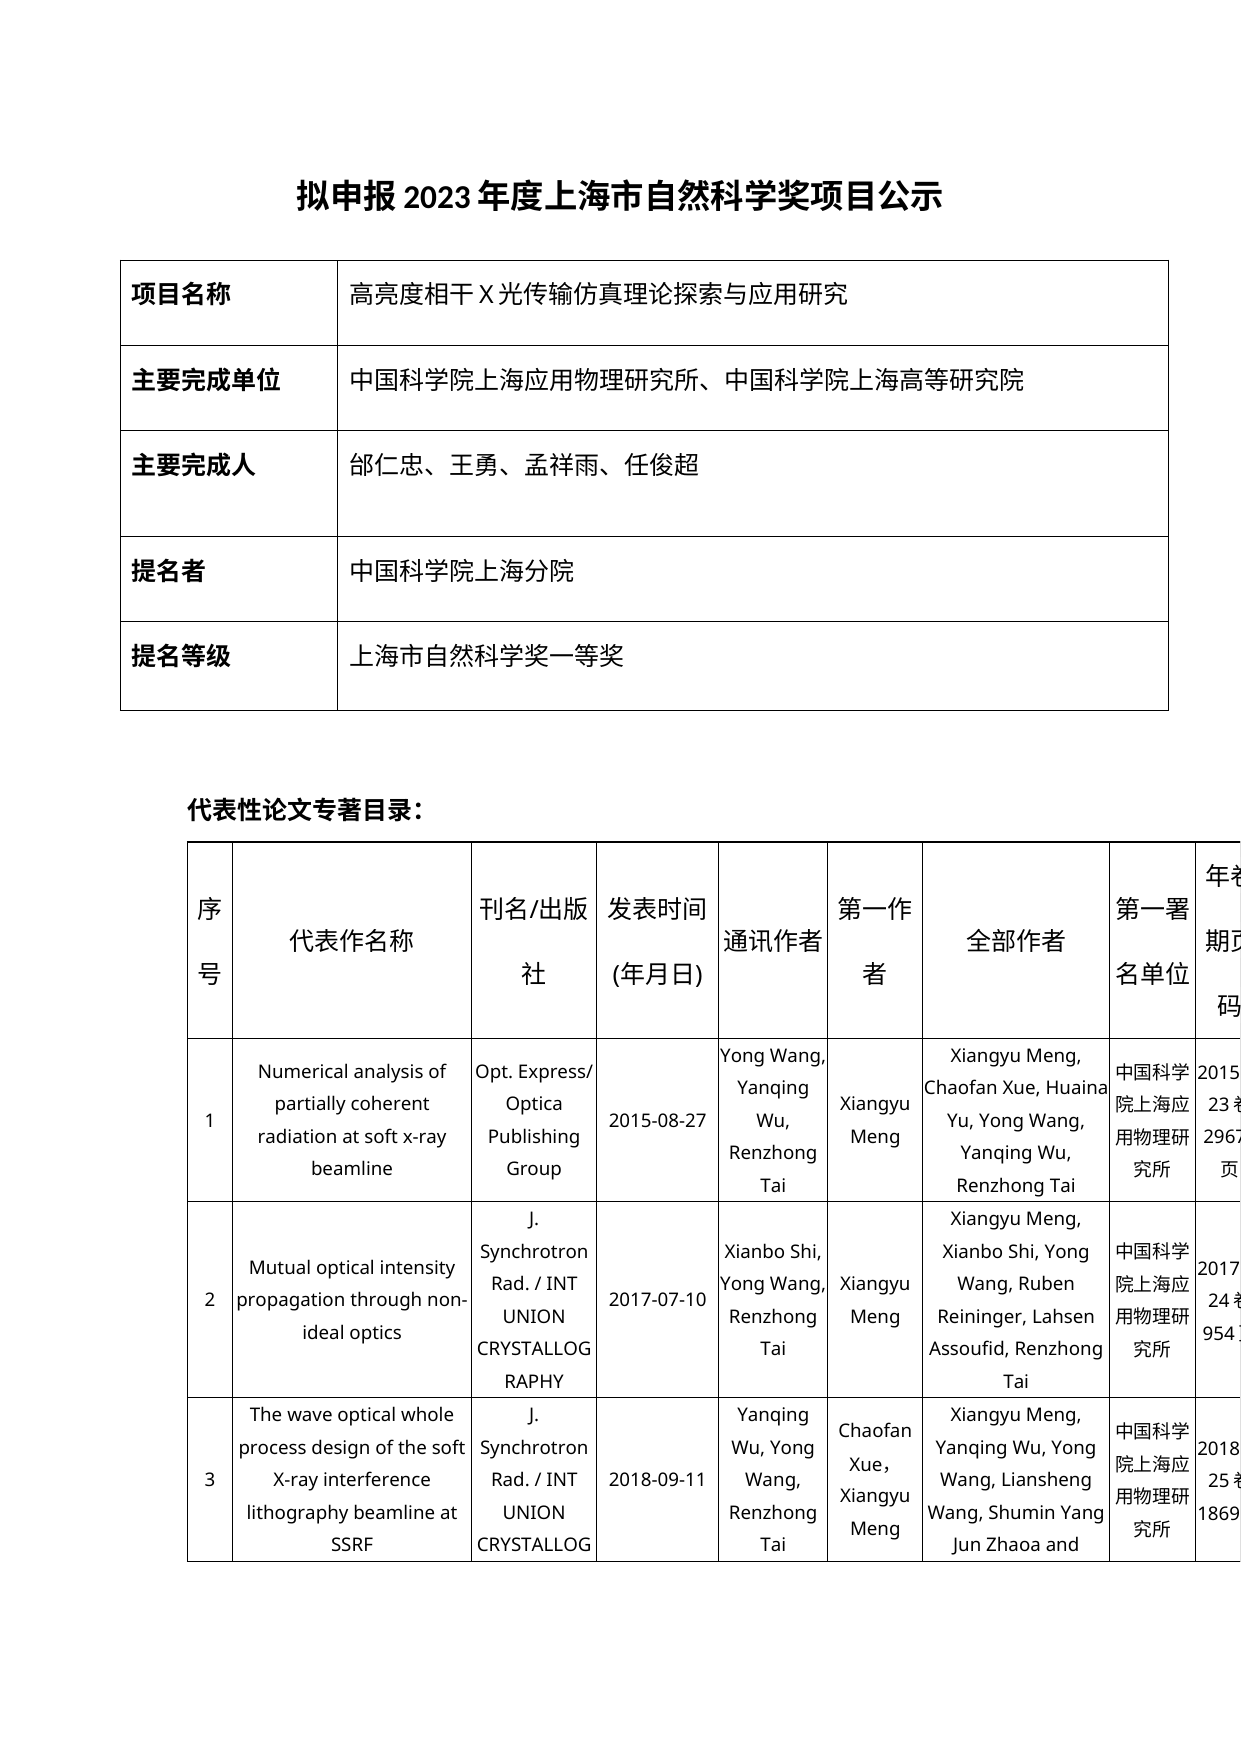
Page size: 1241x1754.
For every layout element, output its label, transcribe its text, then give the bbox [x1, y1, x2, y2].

table_cell 中国科学院上海应用物理研究所、中国科学院上海高等研究院 [338, 346, 1168, 430]
table_cell Numerical analysis of partially coherent radiation at soft x-ray beamline [233, 1039, 471, 1201]
table_cell 2017-07-10 [597, 1202, 718, 1397]
table_cell 提名者 [121, 537, 337, 621]
table_cell Xiangyu Meng, Chaofan Xue, Huaina Yu, Yong Wang, Yanqing Wu, Renzhong Tai [923, 1039, 1109, 1201]
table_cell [472, 1398, 596, 1561]
table_cell 2015-08-27 [597, 1039, 718, 1201]
text 代表性论文专著目录： [187, 776, 1053, 841]
table_cell 2 [188, 1202, 232, 1397]
table_cell 2018-09-11 [597, 1398, 718, 1561]
table_header 发表时间(年月日) [597, 843, 718, 1037]
table_cell 1 [188, 1039, 232, 1201]
table_cell 上海市自然科学奖一等奖 [338, 622, 1168, 710]
table_cell 提名等级 [121, 622, 337, 710]
table_header 项目名称 [121, 261, 337, 345]
table_cell Xianbo Shi, Yong Wang, Renzhong Tai [719, 1202, 827, 1397]
table_header 高亮度相干X光传输仿真理论探索与应用研究 [338, 261, 1168, 345]
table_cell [828, 1398, 922, 1561]
table_cell Xiangyu Meng [828, 1039, 922, 1201]
table_cell 主要完成单位 [121, 346, 337, 430]
table_cell 3 [188, 1398, 232, 1561]
table_header 代表作名称 [233, 843, 471, 1037]
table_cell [233, 1398, 471, 1561]
table_cell Xiangyu Meng, Xianbo Shi, Yong Wang, Ruben Reininger, Lahsen Assoufid, Renzhong Tai [923, 1202, 1109, 1397]
table_cell 2018年25卷1869页 [1196, 1398, 1240, 1561]
table_cell Xiangyu Meng [828, 1202, 922, 1397]
table_cell 邰仁忠、王勇、孟祥雨、任俊超 [338, 431, 1168, 536]
table_header 序号 [188, 843, 232, 1037]
table_header 年卷期页码 [1196, 843, 1240, 1037]
table_header 第一署名单位 [1110, 843, 1195, 1037]
text 拟申报2023年度上海市自然科学奖项目公示 [187, 162, 1053, 227]
table_cell J. Synchrotron Rad. / INT UNION CRYSTALLOGRAPHY [472, 1202, 596, 1397]
table_cell Opt. Express/ Optica Publishing Group [472, 1039, 596, 1201]
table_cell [923, 1398, 1109, 1561]
table_cell Yong Wang, Yanqing Wu, Renzhong Tai [719, 1039, 827, 1201]
table_cell 2017年24卷954页 [1196, 1202, 1240, 1397]
table_cell 2015年23卷29675页 [1196, 1039, 1240, 1201]
table_cell 中国科学院上海应用物理研究所 [1110, 1398, 1195, 1561]
table_cell 中国科学院上海应用物理研究所 [1110, 1039, 1195, 1201]
table_cell Mutual optical intensity propagation through non-ideal optics [233, 1202, 471, 1397]
table_header 通讯作者 [719, 843, 827, 1037]
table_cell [719, 1398, 827, 1561]
table_header 全部作者 [923, 843, 1109, 1037]
table_header 刊名/出版社 [472, 843, 596, 1037]
table_cell 主要完成人 [121, 431, 337, 536]
table_header 第一作者 [828, 843, 922, 1037]
table_cell 中国科学院上海应用物理研究所 [1110, 1202, 1195, 1397]
table_cell 中国科学院上海分院 [338, 537, 1168, 621]
